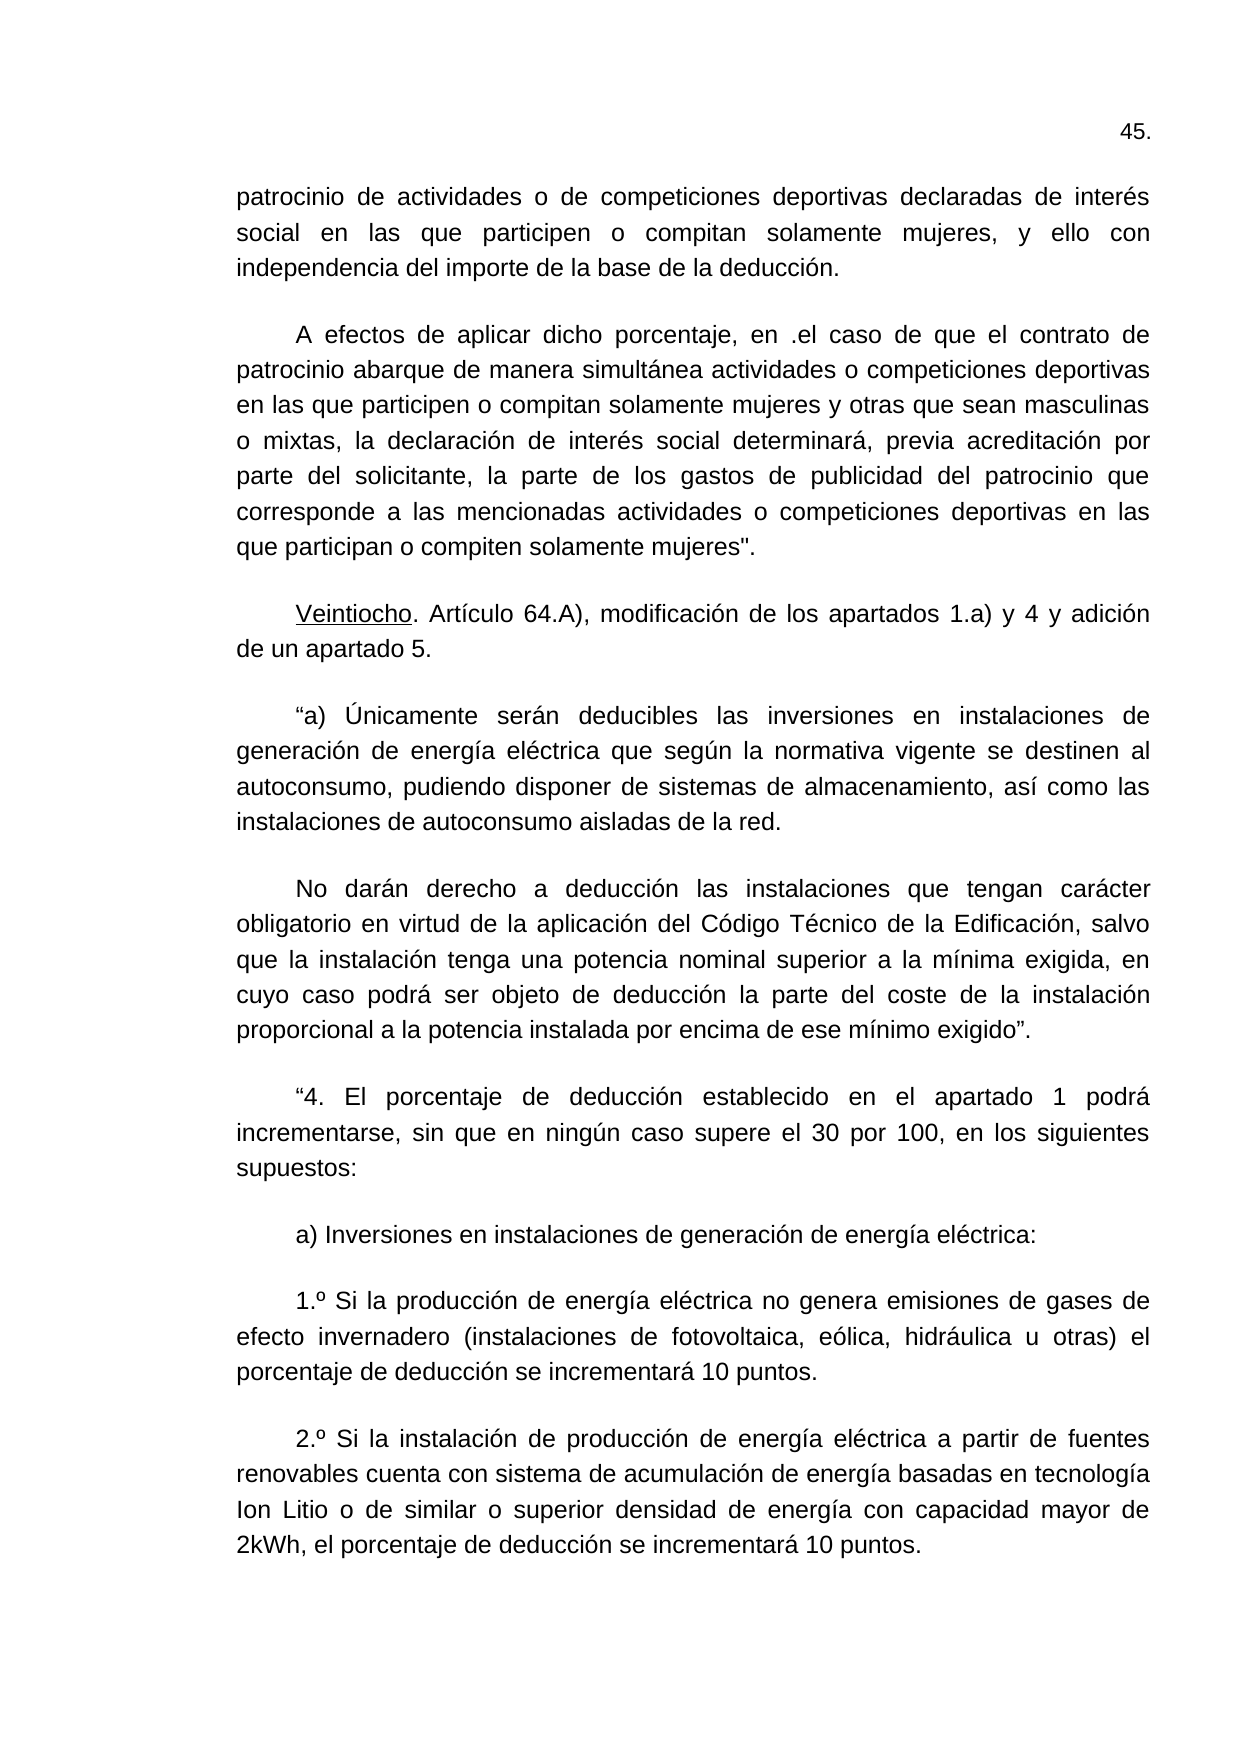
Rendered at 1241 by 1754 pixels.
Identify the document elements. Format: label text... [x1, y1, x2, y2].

text A efectos de aplicar dicho porcentaje, en .el caso de que el contrato de patrocinio abarque de manera simultánea actividades o competiciones deportivas en las que participen o compitan solamente mujeres y otras que sean masculinas o mixtas, la declaración de interés social determinará, previa acreditación por parte del solicitante, la parte de los gastos de publicidad del patrocinio que corresponde a las mencionadas actividades o competiciones deportivas en las que participan o compiten solamente mujeres". [236, 315, 1152, 563]
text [236, 177, 1152, 283]
text 1.º Si la producción de energía eléctrica no genera emisiones de gases de efecto invernadero (instalaciones de fotovoltaica, eólica, hidráulica u otras) el porcentaje de deducción se incrementará 10 puntos. [236, 1281, 1152, 1388]
text No darán derecho a deducción las instalaciones que tengan carácter obligatorio en virtud de la aplicación del Código Técnico de la Edificación, salvo que la instalación tenga una potencia nominal superior a la mínima exigida, en cuyo caso podrá ser objeto de deducción la parte del coste de la instalación proporcional a la potencia instalada por encima de ese mínimo exigido”. [236, 869, 1152, 1046]
text 2.º Si la instalación de producción de energía eléctrica a partir de fuentes renovables cuenta con sistema de acumulación de energía basadas en tecnología Ion Litio o de similar o superior densidad de energía con capacidad mayor de 2kWh, el porcentaje de deducción se incrementará 10 puntos. [236, 1419, 1152, 1561]
text a) Inversiones en instalaciones de generación de energía eléctrica: [236, 1215, 1152, 1250]
text “a) Únicamente serán deducibles las inversiones en instalaciones de generación de energía eléctrica que según la normativa vigente se destinen al autoconsumo, pudiendo disponer de sistemas de almacenamiento, así como las instalaciones de autoconsumo aisladas de la red. [236, 696, 1152, 838]
text Veintiocho. Artículo 64.A), modificación de los apartados 1.a) y 4 y adición de un apartado 5. [236, 594, 1152, 665]
text “4. El porcentaje de deducción establecido en el apartado 1 podrá incrementarse, sin que en ningún caso supere el 30 por 100, en los siguientes supuestos: [236, 1077, 1152, 1183]
